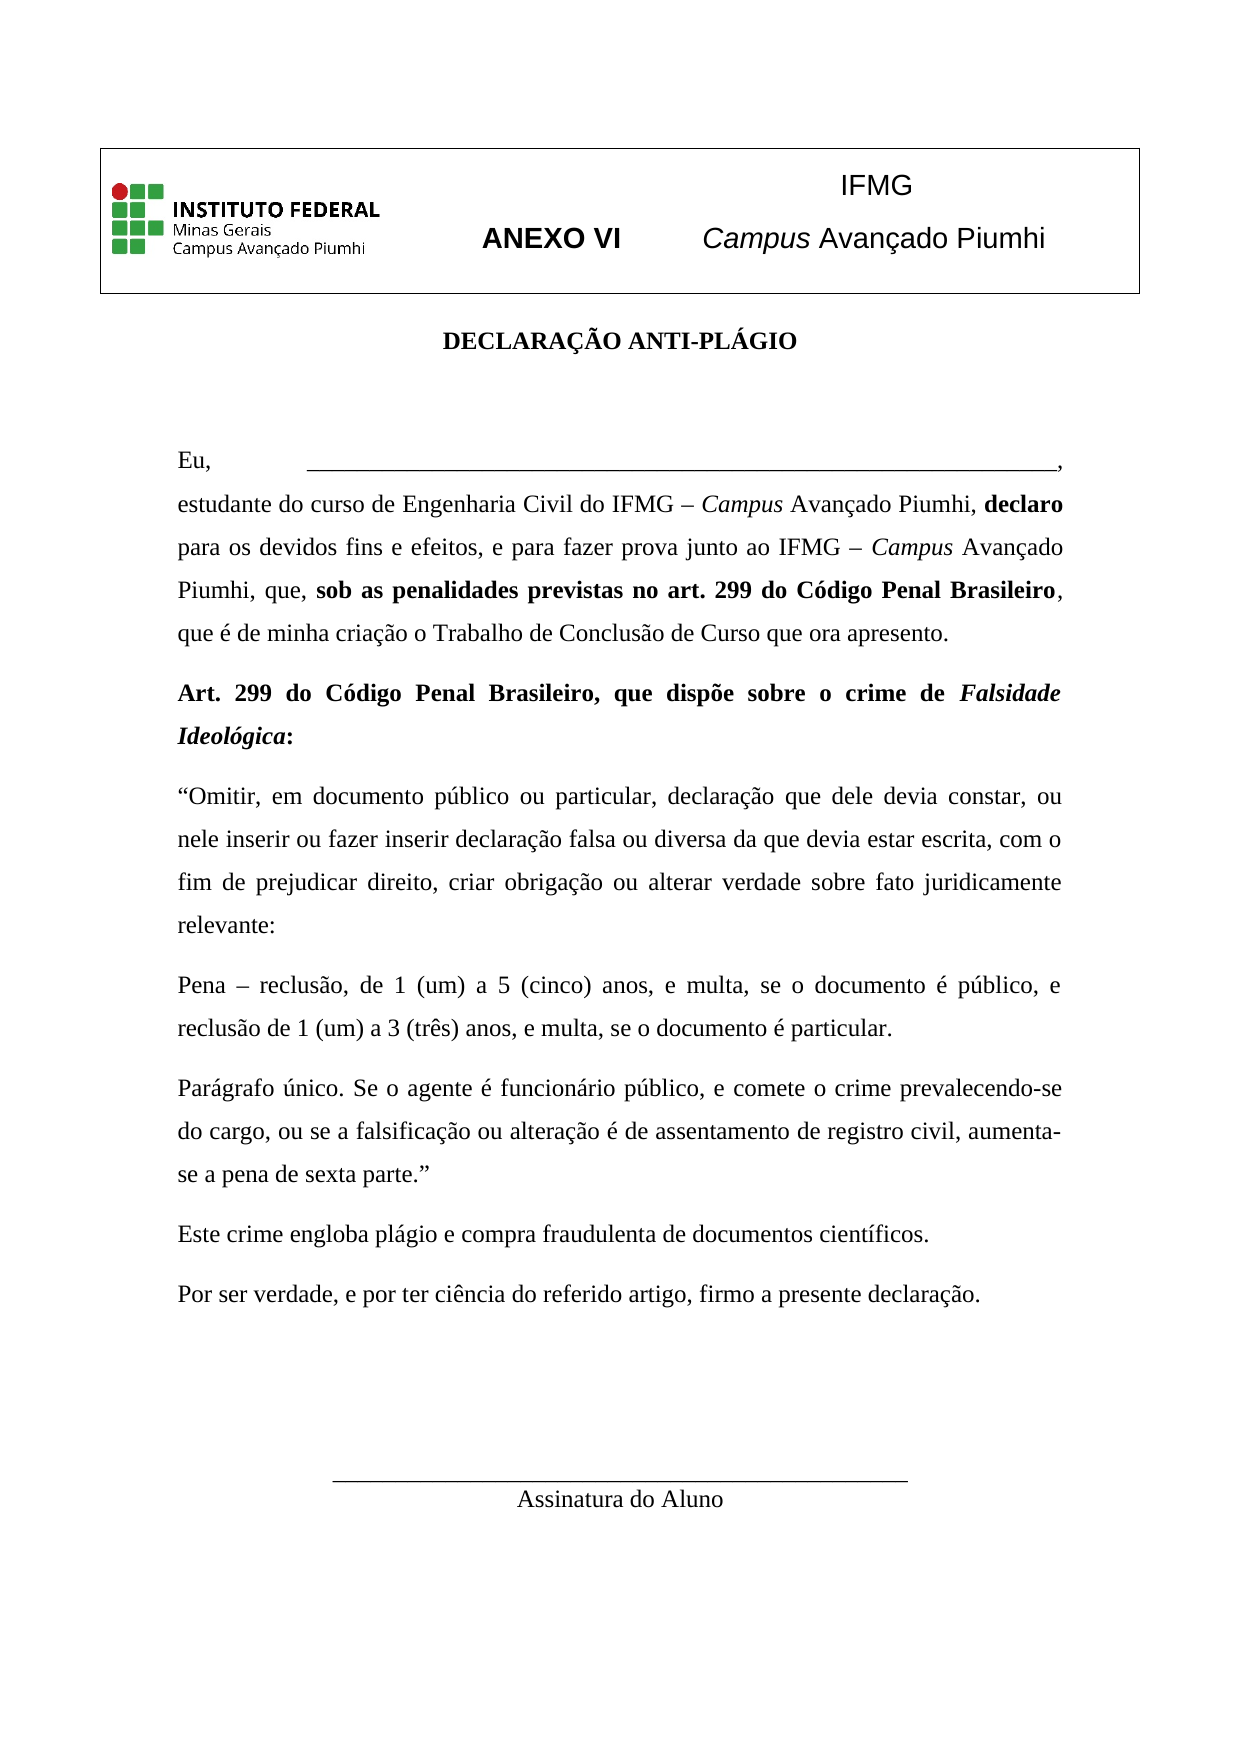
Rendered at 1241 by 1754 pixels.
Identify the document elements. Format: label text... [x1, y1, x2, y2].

text Este crime engloba plágio e compra fraudulenta de documentos científicos. [177, 1219, 1063, 1248]
text “Omitir, em documento público ou particular, declaração que dele devia constar, ou nele inserir ou fazer inserir declaração falsa ou diversa da que devia estar escrita, com o fim de prejudicar direito, criar obrigação ou alterar verdade sobre fato juridicamente relevante: [177, 781, 1063, 939]
table_header [101, 149, 388, 293]
table_header IFMG ANEXO VI Campus Avançado Piumhi [388, 149, 1139, 293]
text Art. 299 do Código Penal Brasileiro, que dispõe sobre o crime de Falsidade Ideológica: [177, 678, 1063, 750]
text ______________________________________________ [177, 1456, 1063, 1484]
text Assinatura do Aluno [177, 1484, 1063, 1513]
text Pena – reclusão, de 1 (um) a 5 (cinco) anos, e multa, se o documento é público, e reclusão de 1 (um) a 3 (três) anos, e multa, se o documento é particular. [177, 970, 1063, 1042]
text Por ser verdade, e por ter ciência do referido artigo, firmo a presente declaração. [177, 1279, 1063, 1307]
text Eu, ____________________________________________________________, estudante do curso de Engenharia Civil do IFMG – Campus Avançado Piumhi, declaro para os devidos fins e efeitos, e para fazer prova junto ao IFMG – Campus Avançado Piumhi, que, sob as penalidades previstas no art. 299 do Código Penal Brasileiro, que é de minha criação o Trabalho de Conclusão de Curso que ora apresento. [177, 446, 1063, 647]
text DECLARAÇÃO ANTI-PLÁGIO [177, 326, 1063, 355]
picture [112, 183, 380, 258]
text Parágrafo único. Se o agente é funcionário público, e comete o crime prevalecendo-se do cargo, ou se a falsificação ou alteração é de assentamento de registro civil, aumenta-se a pena de sexta parte.” [177, 1073, 1063, 1188]
